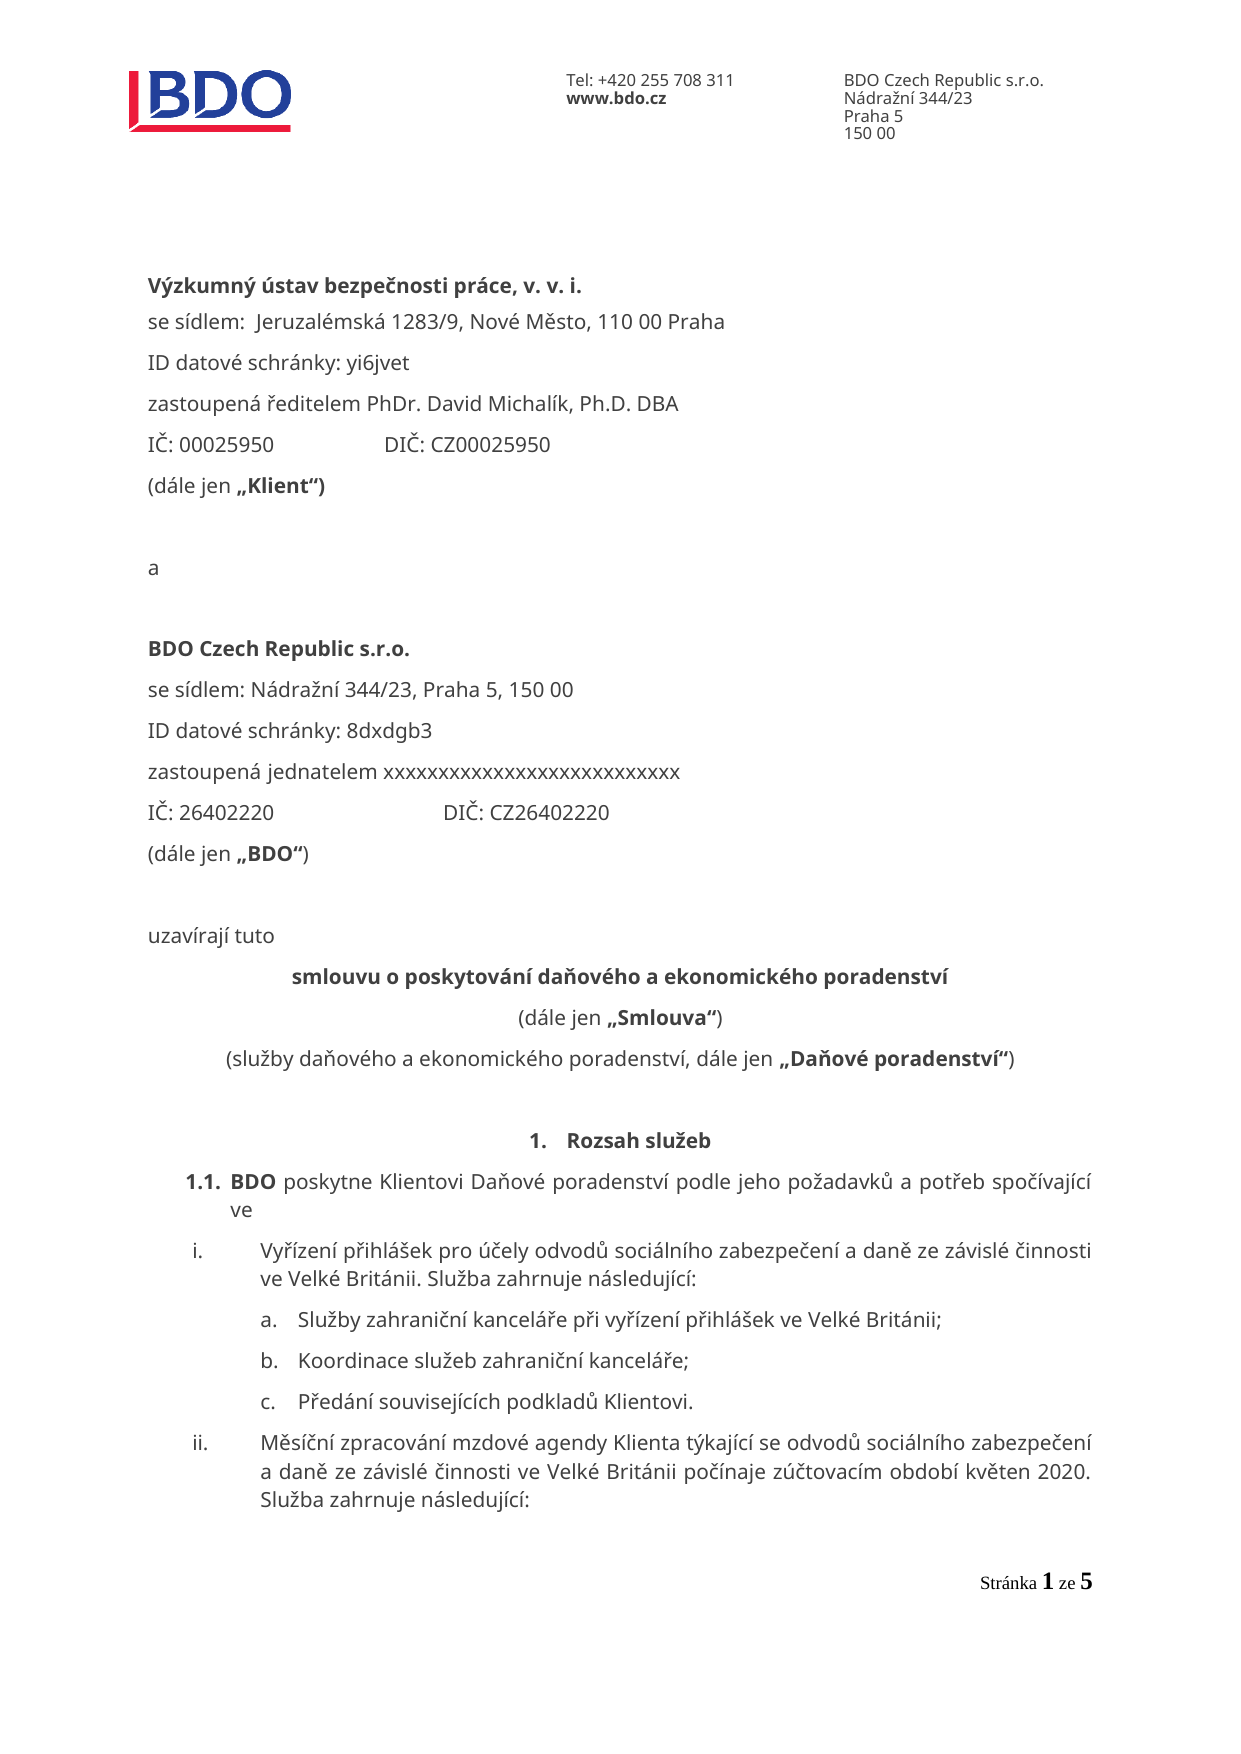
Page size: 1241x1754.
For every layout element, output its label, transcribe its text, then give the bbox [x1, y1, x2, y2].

text (dále jen „Smlouva“) [148, 1003, 1093, 1031]
text se sídlem: Jeruzalémská 1283/9, Nové Město, 110 00 Praha [148, 307, 1093, 336]
list Měsíční zpracování mzdové agendy Klienta týkající se odvodů sociálního zabezpečení a daně ze závislé činnosti ve Velké Británii počínaje zúčtovacím období květen 2020. Služba zahrnuje následující: [192, 1428, 1093, 1514]
text ID datové schránky: yi6jvet [148, 348, 1093, 376]
text uzavírají tuto [148, 921, 1093, 949]
text IČ: 26402220 DIČ: CZ26402220 [148, 798, 1093, 827]
picture [129, 70, 291, 132]
list Rozsah služeb [148, 1126, 1093, 1154]
text zastoupená jednatelem xxxxxxxxxxxxxxxxxxxxxxxxxxx [148, 757, 1093, 786]
list Koordinace služeb zahraniční kanceláře; [260, 1346, 1093, 1375]
text ID datové schránky: 8dxdgb3 [148, 716, 1093, 745]
list BDO poskytne Klientovi Daňové poradenství podle jeho požadavků a potřeb spočívající ve [185, 1167, 1093, 1224]
text zastoupená ředitelem PhDr. David Michalík, Ph.D. DBA [148, 389, 1093, 417]
list Služby zahraniční kanceláře při vyřízení přihlášek ve Velké Británii; [260, 1306, 1093, 1334]
text IČ: 00025950 DIČ: CZ00025950 [148, 430, 1093, 458]
text smlouvu o poskytování daňového a ekonomického poradenství [148, 962, 1093, 991]
text (dále jen „BDO“) [148, 839, 1093, 868]
text (služby daňového a ekonomického poradenství, dále jen „Daňové poradenství“) [148, 1044, 1093, 1072]
text BDO Czech Republic s.r.o. [148, 634, 1093, 663]
list Předání souvisejících podkladů Klientovi. [260, 1387, 1093, 1416]
text a [148, 553, 1093, 581]
text (dále jen „Klient“) [148, 471, 1093, 499]
text se sídlem: Nádražní 344/23, Praha 5, 150 00 [148, 676, 1093, 704]
list Vyřízení přihlášek pro účely odvodů sociálního zabezpečení a daně ze závislé činnosti ve Velké Británii. Služba zahrnuje následující: [192, 1236, 1093, 1293]
text Výzkumný ústav bezpečnosti práce, v. v. i. [148, 272, 1093, 300]
